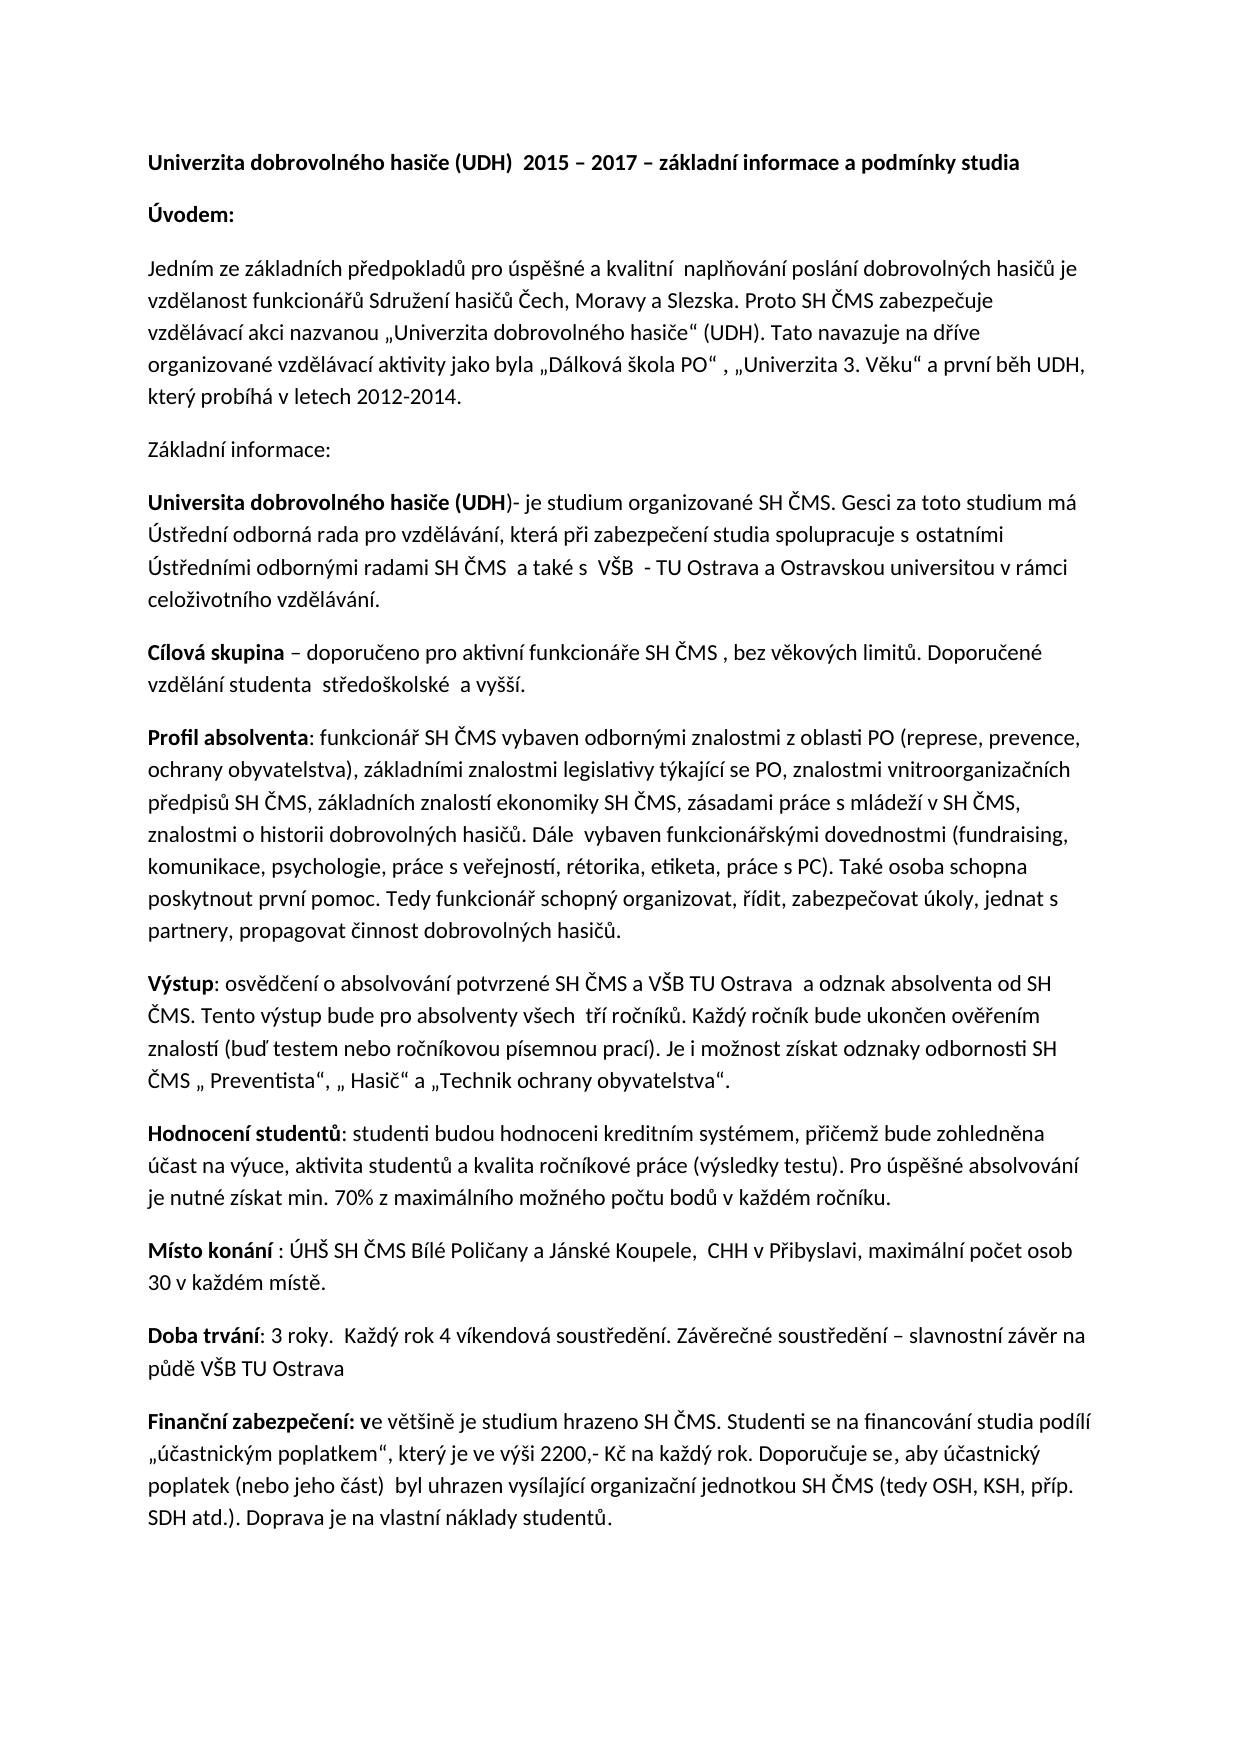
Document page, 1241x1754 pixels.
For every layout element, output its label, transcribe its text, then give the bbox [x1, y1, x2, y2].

text Místo konání : ÚHŠ SH ČMS Bílé Poličany a Jánské Koupele, CHH v Přibyslavi, maximální počet osob 30 v každém místě. [148, 1236, 1093, 1297]
text Profil absolventa: funkcionář SH ČMS vybaven odbornými znalostmi z oblasti PO (represe, prevence, ochrany obyvatelstva), základními znalostmi legislativy týkající se PO, znalostmi vnitroorganizačních předpisů SH ČMS, základních znalostí ekonomiky SH ČMS, zásadami práce s mládeží v SH ČMS, znalostmi o historii dobrovolných hasičů. Dále vybaven funkcionářskými dovednostmi (fundraising, komunikace, psychologie, práce s veřejností, rétorika, etiketa, práce s PC). Také osoba schopna poskytnout první pomoc. Tedy funkcionář schopný organizovat, řídit, zabezpečovat úkoly, jednat s partnery, propagovat činnost dobrovolných hasičů. [148, 723, 1093, 944]
text Finanční zabezpečení: ve většině je studium hrazeno SH ČMS. Studenti se na financování studia podílí „účastnickým poplatkem“, který je ve výši 2200,- Kč na každý rok. Doporučuje se, aby účastnický poplatek (nebo jeho část) byl uhrazen vysílající organizační jednotkou SH ČMS (tedy OSH, KSH, příp. SDH atd.). Doprava je na vlastní náklady studentů. [148, 1407, 1093, 1531]
text Doba trvání: 3 roky. Každý rok 4 víkendová soustředění. Závěrečné soustředění – slavnostní závěr na půdě VŠB TU Ostrava [148, 1322, 1093, 1382]
text Univerzita dobrovolného hasiče (UDH) 2015 – 2017 – základní informace a podmínky studia [148, 148, 1093, 176]
text Výstup: osvědčení o absolvování potvrzené SH ČMS a VŠB TU Ostrava a odznak absolventa od SH ČMS. Tento výstup bude pro absolventy všech tří ročníků. Každý ročník bude ukončen ověřením znalostí (buď testem nebo ročníkovou písemnou prací). Je i možnost získat odznaky odbornosti SH ČMS „ Preventista“, „ Hasič“ a „Technik ochrany obyvatelstva“. [148, 969, 1093, 1094]
text Jedním ze základních předpokladů pro úspěšné a kvalitní naplňování poslání dobrovolných hasičů je vzdělanost funkcionářů Sdružení hasičů Čech, Moravy a Slezska. Proto SH ČMS zabezpečuje vzdělávací akci nazvanou „Univerzita dobrovolného hasiče“ (UDH). Tato navazuje na dříve organizované vzdělávací aktivity jako byla „Dálková škola PO“ , „Univerzita 3. Věku“ a první běh UDH, který probíhá v letech 2012-2014. [148, 254, 1093, 410]
text Základní informace: [148, 435, 1093, 463]
text Cílová skupina – doporučeno pro aktivní funkcionáře SH ČMS , bez věkových limitů. Doporučené vzdělání studenta středoškolské a vyšší. [148, 638, 1093, 698]
text Úvodem: [148, 201, 1093, 229]
text Hodnocení studentů: studenti budou hodnoceni kreditním systémem, přičemž bude zohledněna účast na výuce, aktivita studentů a kvalita ročníkové práce (výsledky testu). Pro úspěšné absolvování je nutné získat min. 70% z maximálního možného počtu bodů v každém ročníku. [148, 1119, 1093, 1211]
text Universita dobrovolného hasiče (UDH)- je studium organizované SH ČMS. Gesci za toto studium má Ústřední odborná rada pro vzdělávání, která při zabezpečení studia spolupracuje s ostatními Ústředními odbornými radami SH ČMS a také s VŠB - TU Ostrava a Ostravskou universitou v rámci celoživotního vzdělávání. [148, 488, 1093, 613]
